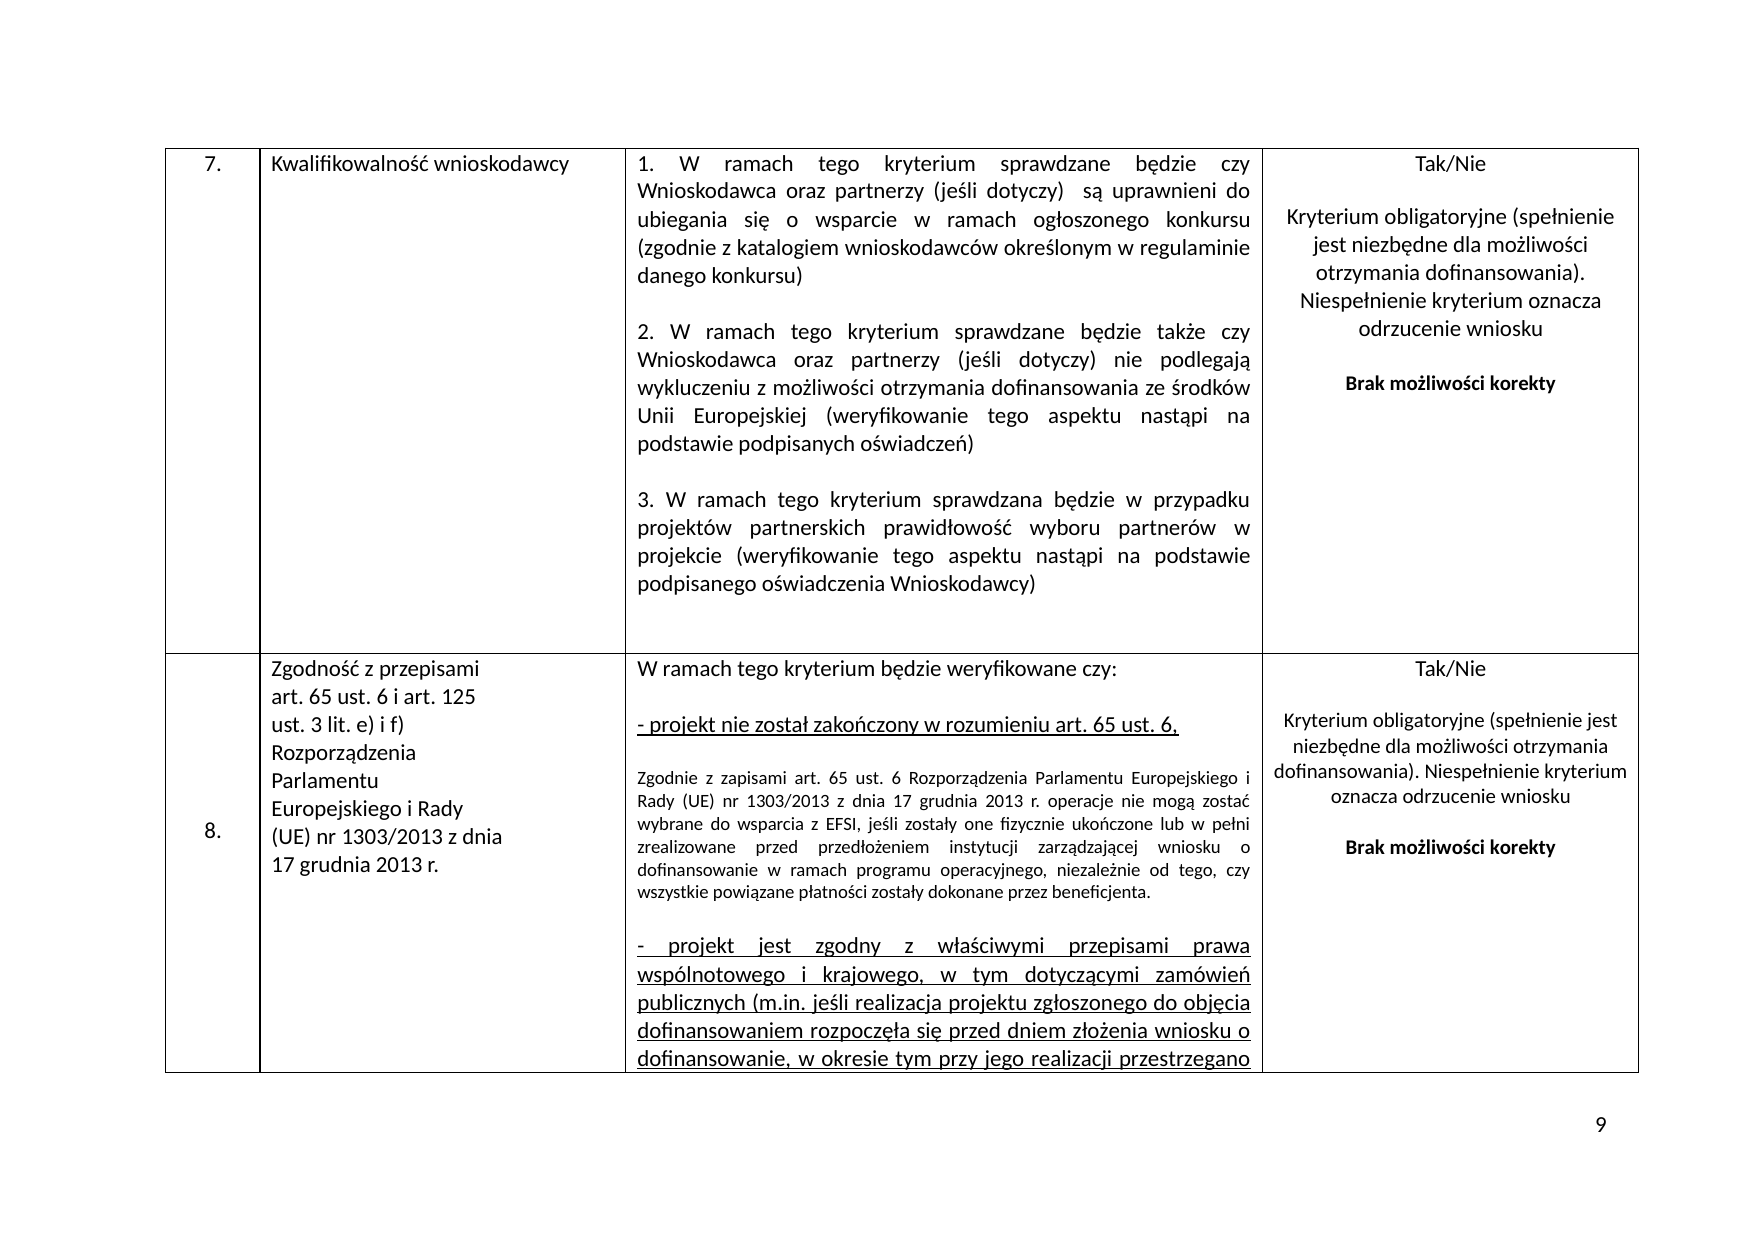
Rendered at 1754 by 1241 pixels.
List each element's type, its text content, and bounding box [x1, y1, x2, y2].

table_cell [1263, 149, 1638, 653]
table_cell 8. [166, 654, 259, 1072]
table_cell 1. W ramach tego kryterium sprawdzane będzie czy Wnioskodawca oraz partnerzy (jeśli dotyczy) są uprawnieni do ubiegania się o wsparcie w ramach ogłoszonego konkursu (zgodnie z katalogiem wnioskodawców określonym w regulaminie danego konkursu) 2. W ramach tego kryterium sprawdzane będzie także czy Wnioskodawca oraz partnerzy (jeśli dotyczy) nie podlegają wykluczeniu z możliwości otrzymania dofinansowania ze środków Unii Europejskiej (weryfikowanie tego aspektu nastąpi na podstawie podpisanych oświadczeń) 3. W ramach tego kryterium sprawdzana będzie w przypadku projektów partnerskich prawidłowość wyboru partnerów w projekcie (weryfikowanie tego aspektu nastąpi na podstawie podpisanego oświadczenia Wnioskodawcy) [626, 149, 1262, 653]
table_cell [261, 654, 625, 1072]
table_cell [626, 654, 1262, 1072]
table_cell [1263, 654, 1638, 1072]
table_cell 7. [166, 149, 259, 653]
table_cell Kwalifikowalność wnioskodawcy [261, 149, 625, 653]
